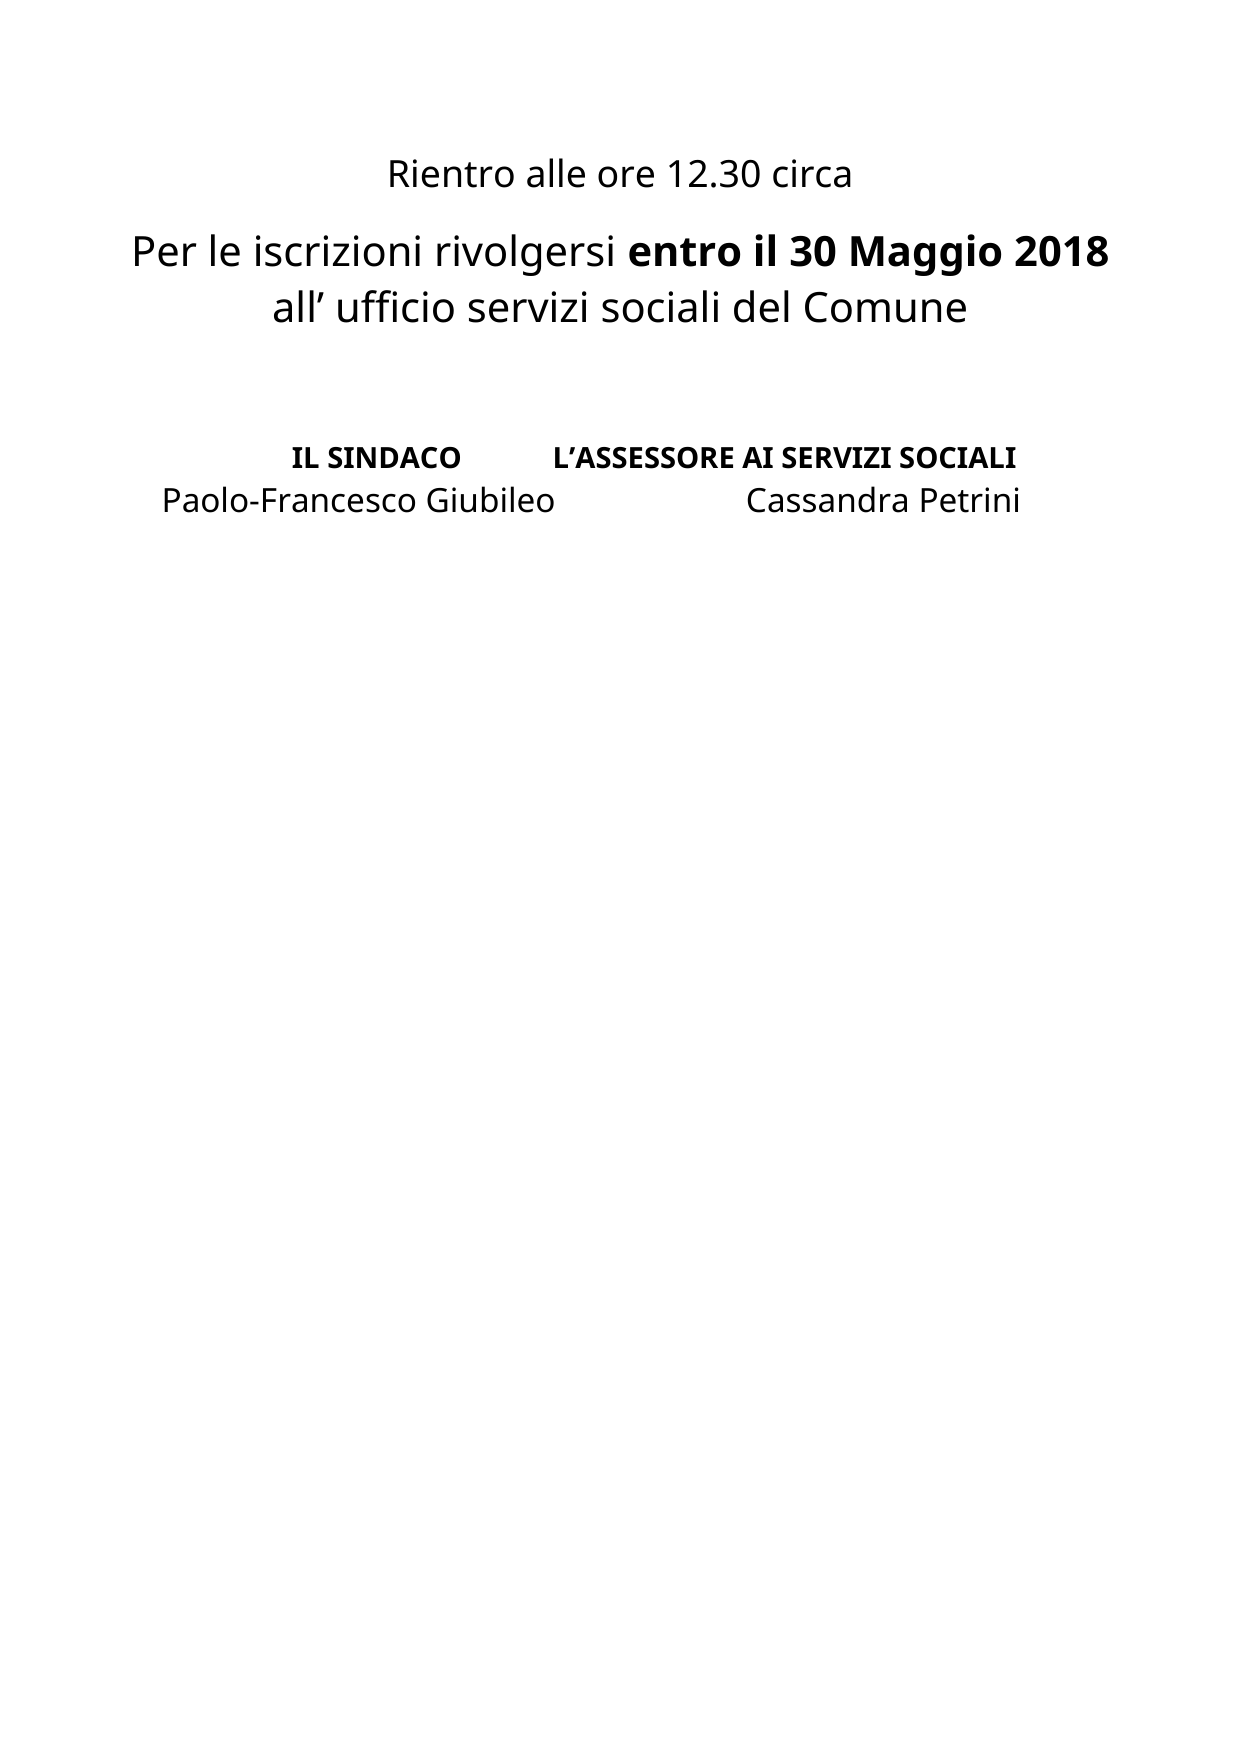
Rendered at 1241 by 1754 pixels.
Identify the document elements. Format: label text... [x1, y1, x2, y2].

subtitle IL SINDACO L’ASSESSORE AI SERVIZI SOCIALI [118, 437, 1122, 477]
text Paolo-Francesco Giubileo Cassandra Petrini [118, 477, 1122, 522]
text Per le iscrizioni rivolgersi entro il 30 Maggio 2018 [118, 221, 1122, 278]
text Rientro alle ore 12.30 circa [118, 148, 1122, 199]
text all’ ufficio servizi sociali del Comune [118, 278, 1122, 335]
